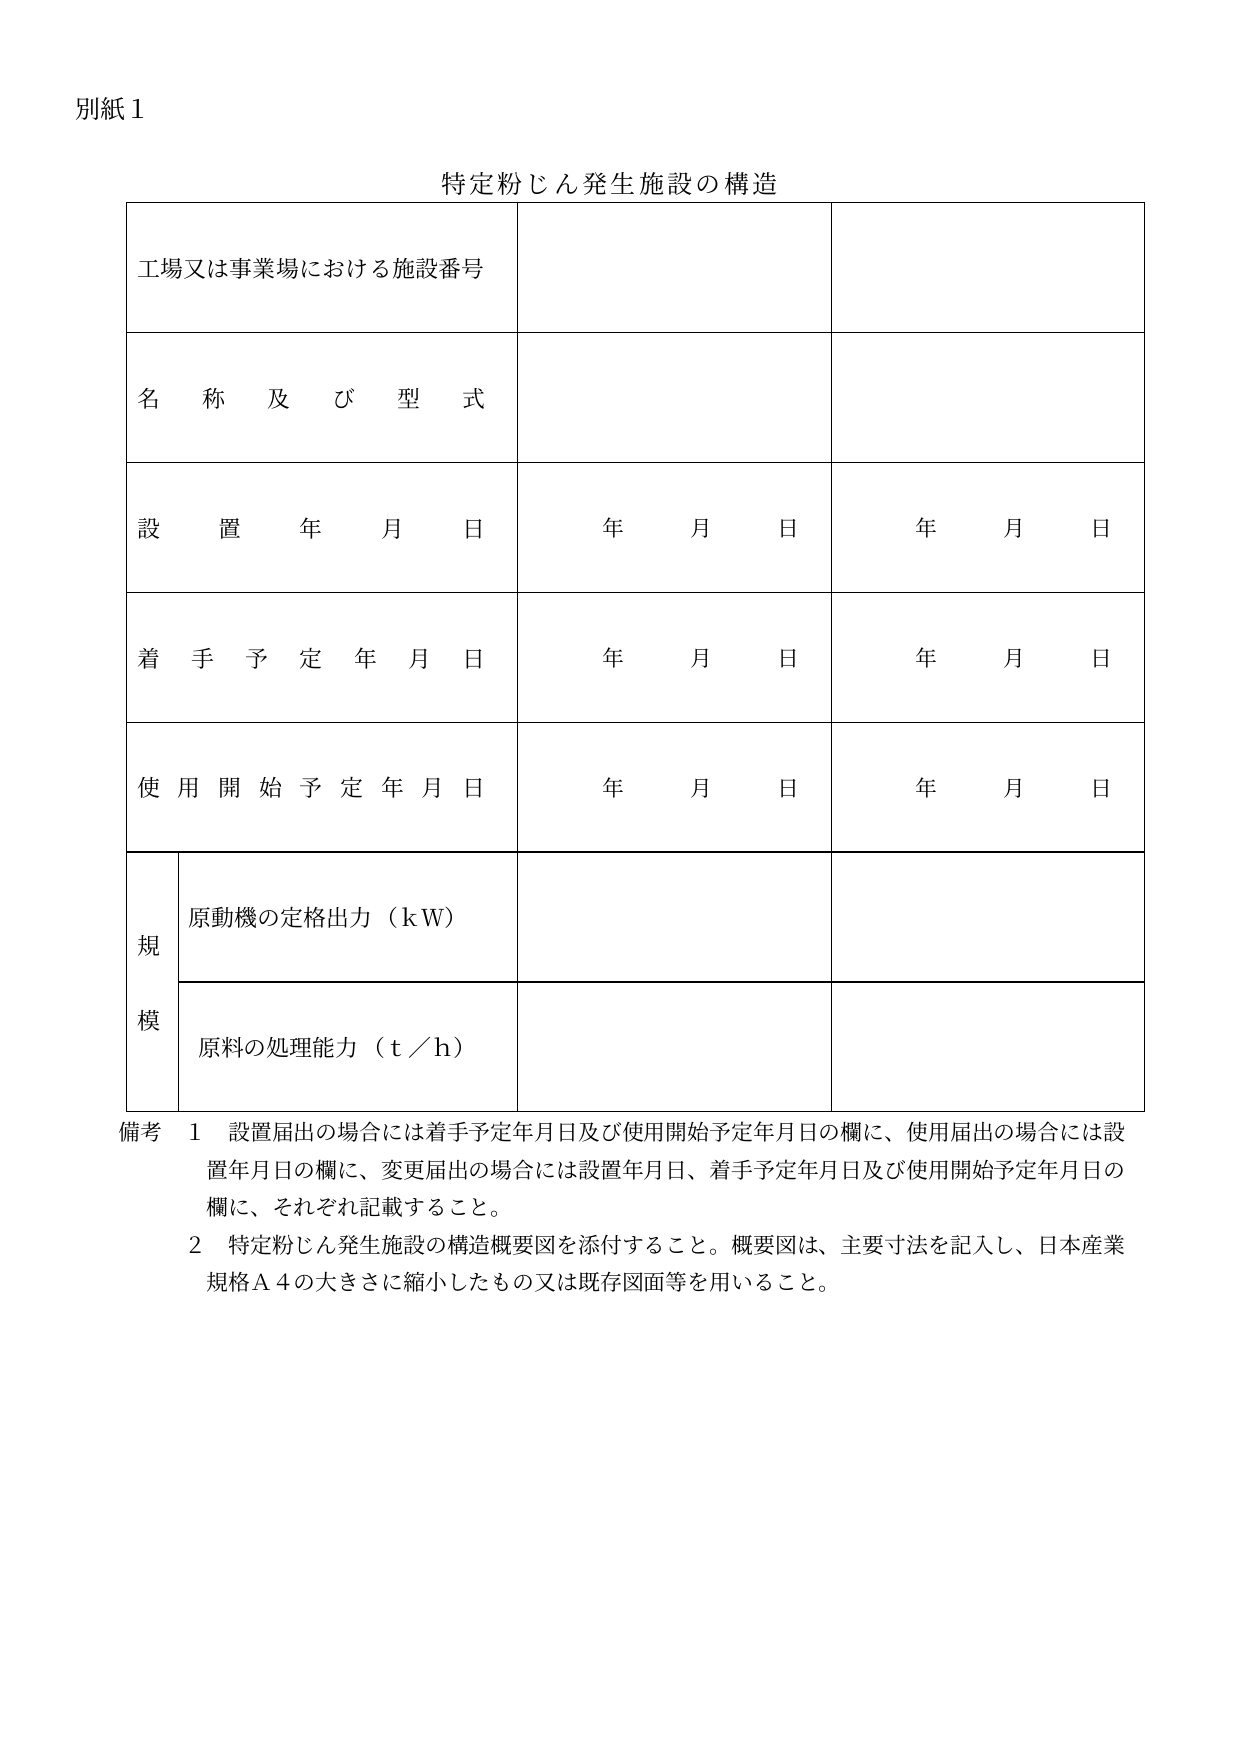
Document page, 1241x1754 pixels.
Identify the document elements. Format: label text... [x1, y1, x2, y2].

table_header [518, 203, 831, 332]
table_cell 年 月 日 [518, 723, 831, 851]
table_cell 年 月 日 [832, 593, 1144, 722]
table_cell 名称及び型式 [127, 333, 517, 462]
table_cell 原料の処理能力（ｔ／ｈ） [179, 983, 517, 1111]
table_header 工場又は事業場における施設番号 [127, 203, 517, 332]
table_cell 原動機の定格出力（ｋＷ） [179, 853, 517, 981]
text ２ 特定粉じん発生施設の構造概要図を添付すること。概要図は、主要寸法を記入し、日本産業 [75, 1225, 1143, 1262]
table_cell 使用開始予定年月日 [127, 723, 517, 851]
table_cell [518, 333, 831, 462]
table_cell 設置年月日 [127, 463, 517, 592]
text 備考 １ 設置届出の場合には着手予定年月日及び使用開始予定年月日の欄に、使用届出の場合には設 [119, 1112, 1143, 1150]
text 規格Ａ４の大きさに縮小したもの又は既存図面等を用いること。 [75, 1262, 1143, 1300]
text 別紙１ [75, 89, 1143, 127]
table_cell [518, 983, 831, 1111]
table_cell 年 月 日 [832, 463, 1144, 592]
table_cell [832, 333, 1144, 462]
table_header [832, 203, 1144, 332]
table_cell 規 模 [127, 853, 178, 1111]
table_cell [832, 983, 1144, 1111]
text 欄に、それぞれ記載すること。 [206, 1187, 1143, 1225]
table_cell [518, 853, 831, 981]
table_cell 年 月 日 [518, 593, 831, 722]
table_cell [832, 853, 1144, 981]
table_cell 着手予定年月日 [127, 593, 517, 722]
table_cell 年 月 日 [832, 723, 1144, 851]
table_cell 年 月 日 [518, 463, 831, 592]
text 特定粉じん発生施設の構造 [75, 164, 1143, 202]
text 置年月日の欄に、変更届出の場合には設置年月日、着手予定年月日及び使用開始予定年月日の [206, 1150, 1143, 1187]
